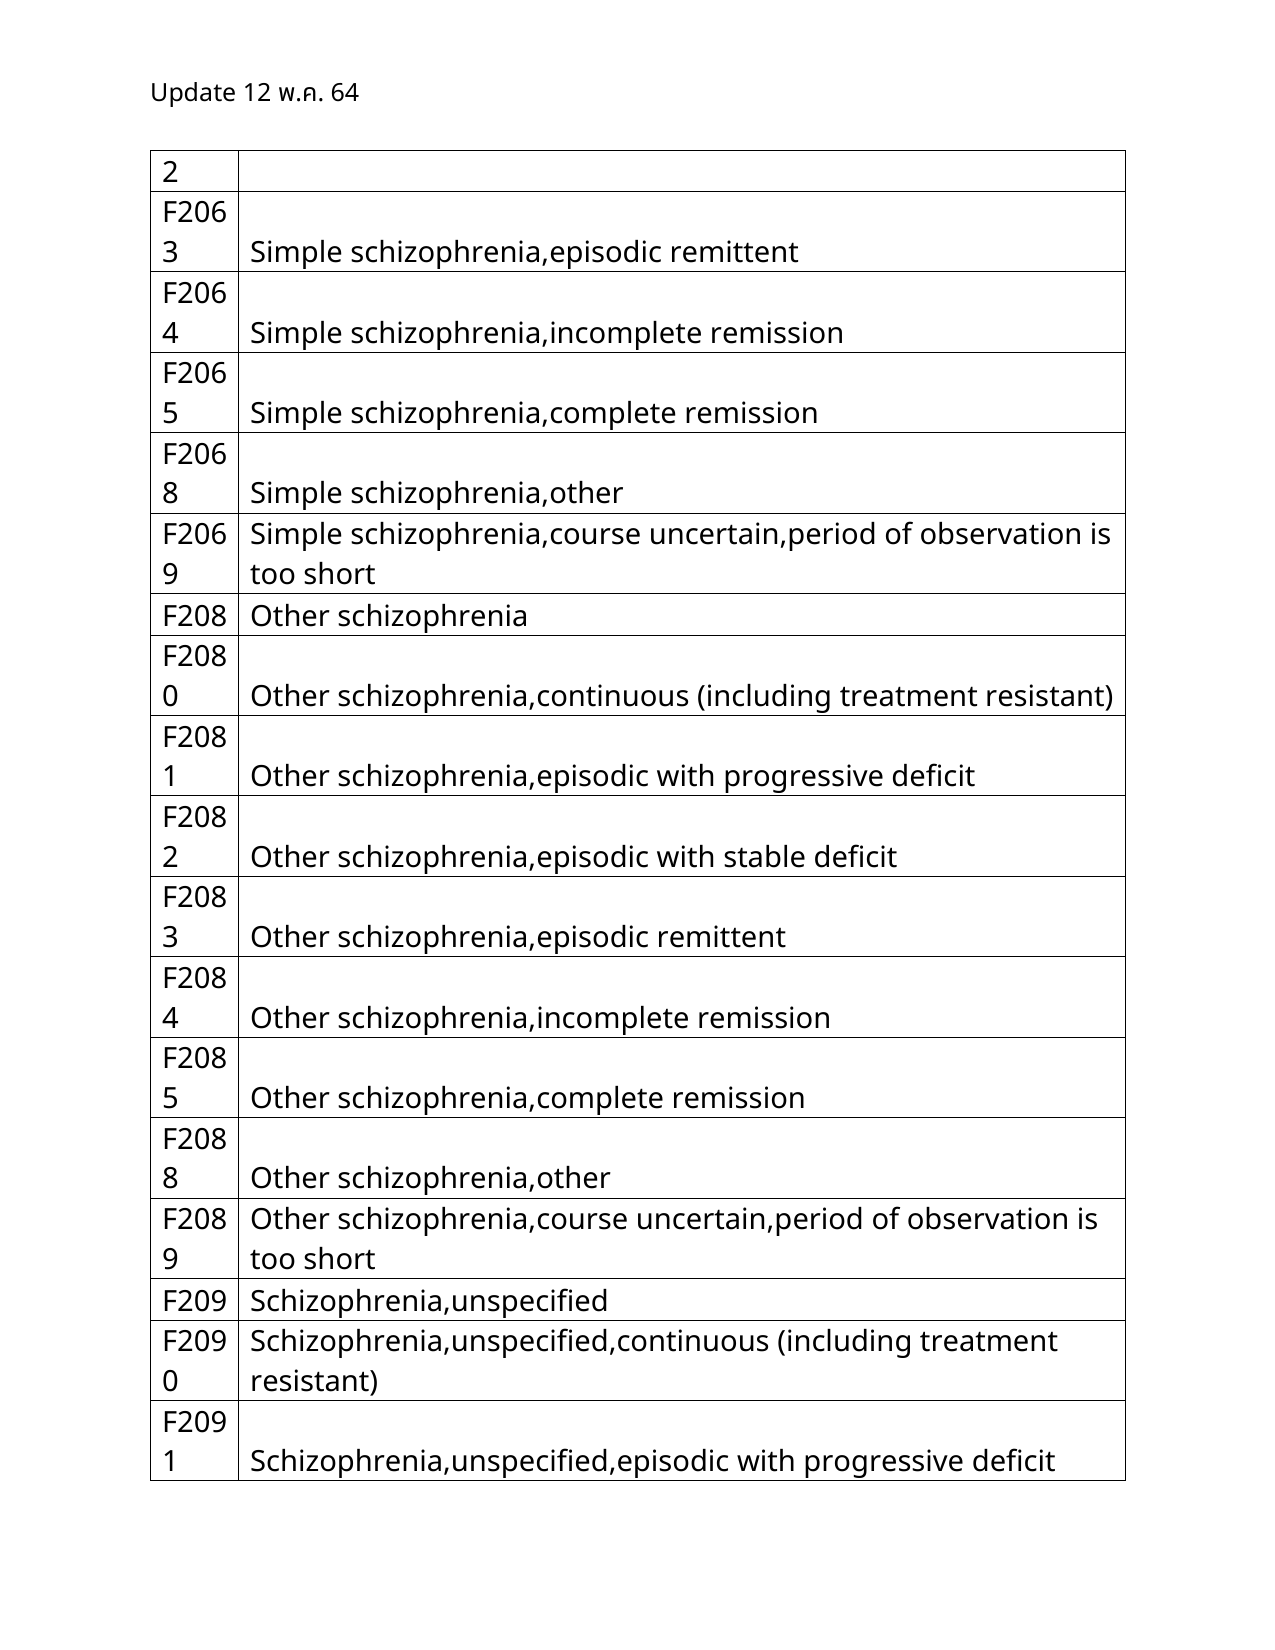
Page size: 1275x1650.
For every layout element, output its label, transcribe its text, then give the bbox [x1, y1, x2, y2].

table_cell Other schizophrenia,other [239, 1118, 1125, 1197]
table_cell F208 [151, 594, 238, 634]
table_cell Simple schizophrenia,other [239, 433, 1125, 512]
table_cell Schizophrenia,unspecified,episodic with progressive deficit [239, 1401, 1125, 1480]
table_cell F2091 [151, 1401, 238, 1480]
table_cell F2081 [151, 716, 238, 795]
table_cell F2065 [151, 353, 238, 432]
table_cell Other schizophrenia,course uncertain,period of observation is too short [239, 1199, 1125, 1278]
table_cell F2068 [151, 433, 238, 512]
table_cell Other schizophrenia [239, 594, 1125, 634]
table_cell Schizophrenia,unspecified [239, 1279, 1125, 1319]
table_cell Other schizophrenia,episodic with progressive deficit [239, 716, 1125, 795]
table_cell F2089 [151, 1199, 238, 1278]
table_cell Simple schizophrenia,complete remission [239, 353, 1125, 432]
table_cell F2083 [151, 877, 238, 956]
table_cell Schizophrenia,unspecified,continuous (including treatment resistant) [239, 1321, 1125, 1400]
table_cell F2080 [151, 636, 238, 715]
table_cell F209 [151, 1279, 238, 1319]
table_cell Other schizophrenia,episodic remittent [239, 877, 1125, 956]
table_cell F2090 [151, 1321, 238, 1400]
table_cell F2069 [151, 514, 238, 593]
table_cell Other schizophrenia,complete remission [239, 1038, 1125, 1117]
table_cell F2063 [151, 192, 238, 271]
table_cell F2062 [151, 151, 238, 191]
table_cell Other schizophrenia,continuous (including treatment resistant) [239, 636, 1125, 715]
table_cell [239, 151, 1125, 191]
table_cell Simple schizophrenia,incomplete remission [239, 272, 1125, 352]
table_cell F2064 [151, 272, 238, 352]
table_cell Other schizophrenia,episodic with stable deficit [239, 796, 1125, 876]
table_cell Simple schizophrenia,episodic remittent [239, 192, 1125, 271]
table_cell F2085 [151, 1038, 238, 1117]
table_cell Other schizophrenia,incomplete remission [239, 957, 1125, 1037]
table_cell F2084 [151, 957, 238, 1037]
table_cell F2082 [151, 796, 238, 876]
table_cell F2088 [151, 1118, 238, 1197]
table_cell Simple schizophrenia,course uncertain,period of observation is too short [239, 514, 1125, 593]
